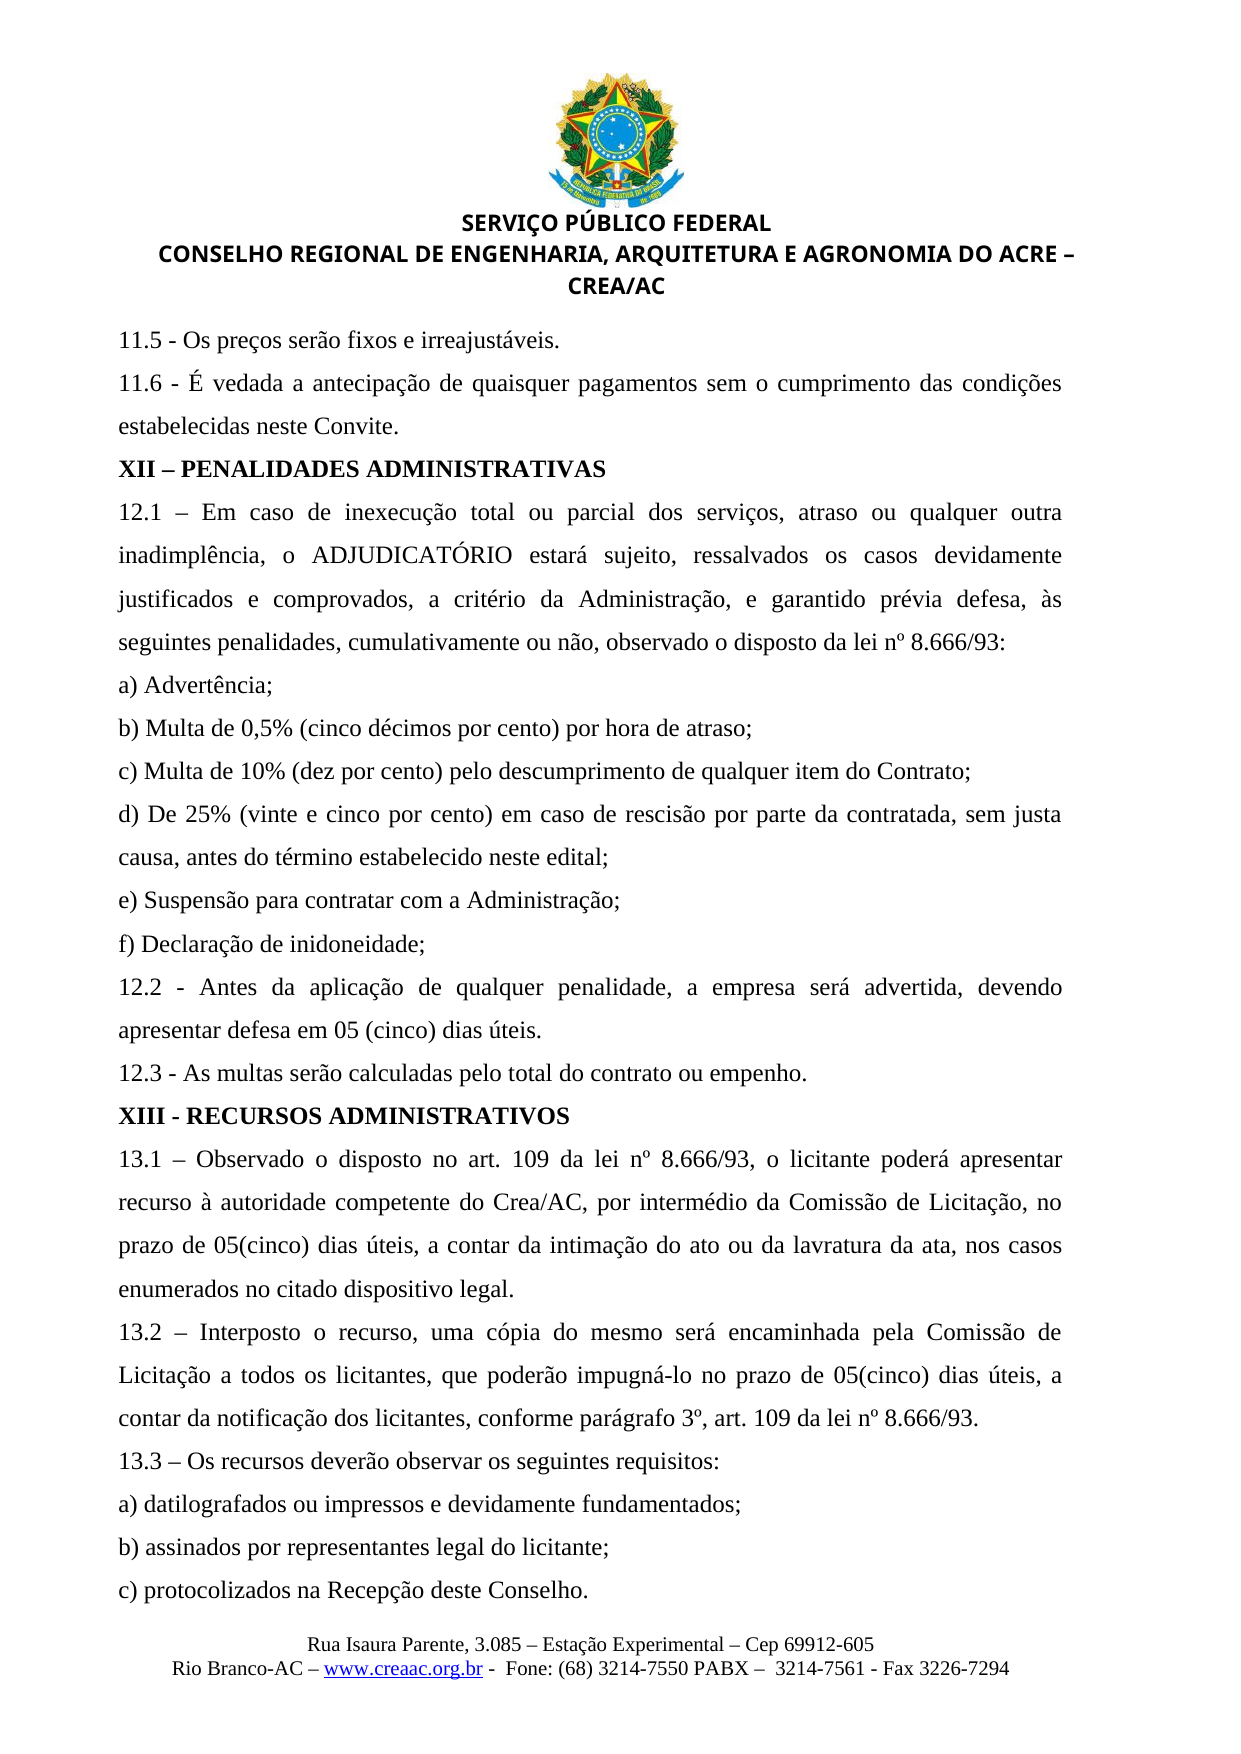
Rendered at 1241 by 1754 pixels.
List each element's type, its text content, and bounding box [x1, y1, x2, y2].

text a) datilografados ou impressos e devidamente fundamentados; [118, 1489, 1063, 1518]
text c) Multa de 10% (dez por cento) pelo descumprimento de qualquer item do Contrato; [118, 756, 1063, 785]
text 11.6 - É vedada a antecipação de quaisquer pagamentos sem o cumprimento das condições estabelecidas neste Convite. [118, 368, 1063, 440]
text e) Suspensão para contratar com a Administração; [118, 886, 1063, 914]
text 12.2 - Antes da aplicação de qualquer penalidade, a empresa será advertida, devendo apresentar defesa em 05 (cinco) dias úteis. [118, 972, 1063, 1044]
text f) Declaração de inidoneidade; [118, 929, 1063, 957]
text d) De 25% (vinte e cinco por cento) em caso de rescisão por parte da contratada, sem justa causa, antes do término estabelecido neste edital; [118, 799, 1063, 871]
text a) Advertência; [118, 670, 1063, 699]
text b) Multa de 0,5% (cinco décimos por cento) por hora de atraso; [118, 713, 1063, 742]
text 12.1 – Em caso de inexecução total ou parcial dos serviços, atraso ou qualquer outra inadimplência, o ADJUDICATÓRIO estará sujeito, ressalvados os casos devidamente justificados e comprovados, a critério da Administração, e garantido prévia defesa, às seguintes penalidades, cumulativamente ou não, observado o disposto da lei nº 8.666/93: [118, 497, 1063, 656]
text 12.3 - As multas serão calculadas pelo total do contrato ou empenho. [118, 1058, 1063, 1087]
text 13.2 – Interposto o recurso, uma cópia do mesmo será encaminhada pela Comissão de Licitação a todos os licitantes, que poderão impugná-lo no prazo de 05(cinco) dias úteis, a contar da notificação dos licitantes, conforme parágrafo 3º, art. 109 da lei nº 8.666/93. [118, 1317, 1063, 1432]
text 13.3 – Os recursos deverão observar os seguintes requisitos: [118, 1446, 1063, 1475]
picture [548, 73, 685, 208]
text XIII - RECURSOS ADMINISTRATIVOS [118, 1101, 1063, 1130]
text 11.5 - Os preços serão fixos e irreajustáveis. [118, 325, 1063, 354]
text c) protocolizados na Recepção deste Conselho. [118, 1576, 1063, 1604]
text b) assinados por representantes legal do licitante; [118, 1532, 1063, 1561]
text XII – PENALIDADES ADMINISTRATIVAS [118, 454, 1063, 483]
text 13.1 – Observado o disposto no art. 109 da lei nº 8.666/93, o licitante poderá apresentar recurso à autoridade competente do Crea/AC, por intermédio da Comissão de Licitação, no prazo de 05(cinco) dias úteis, a contar da intimação do ato ou da lavratura da ata, nos casos enumerados no citado dispositivo legal. [118, 1144, 1063, 1302]
